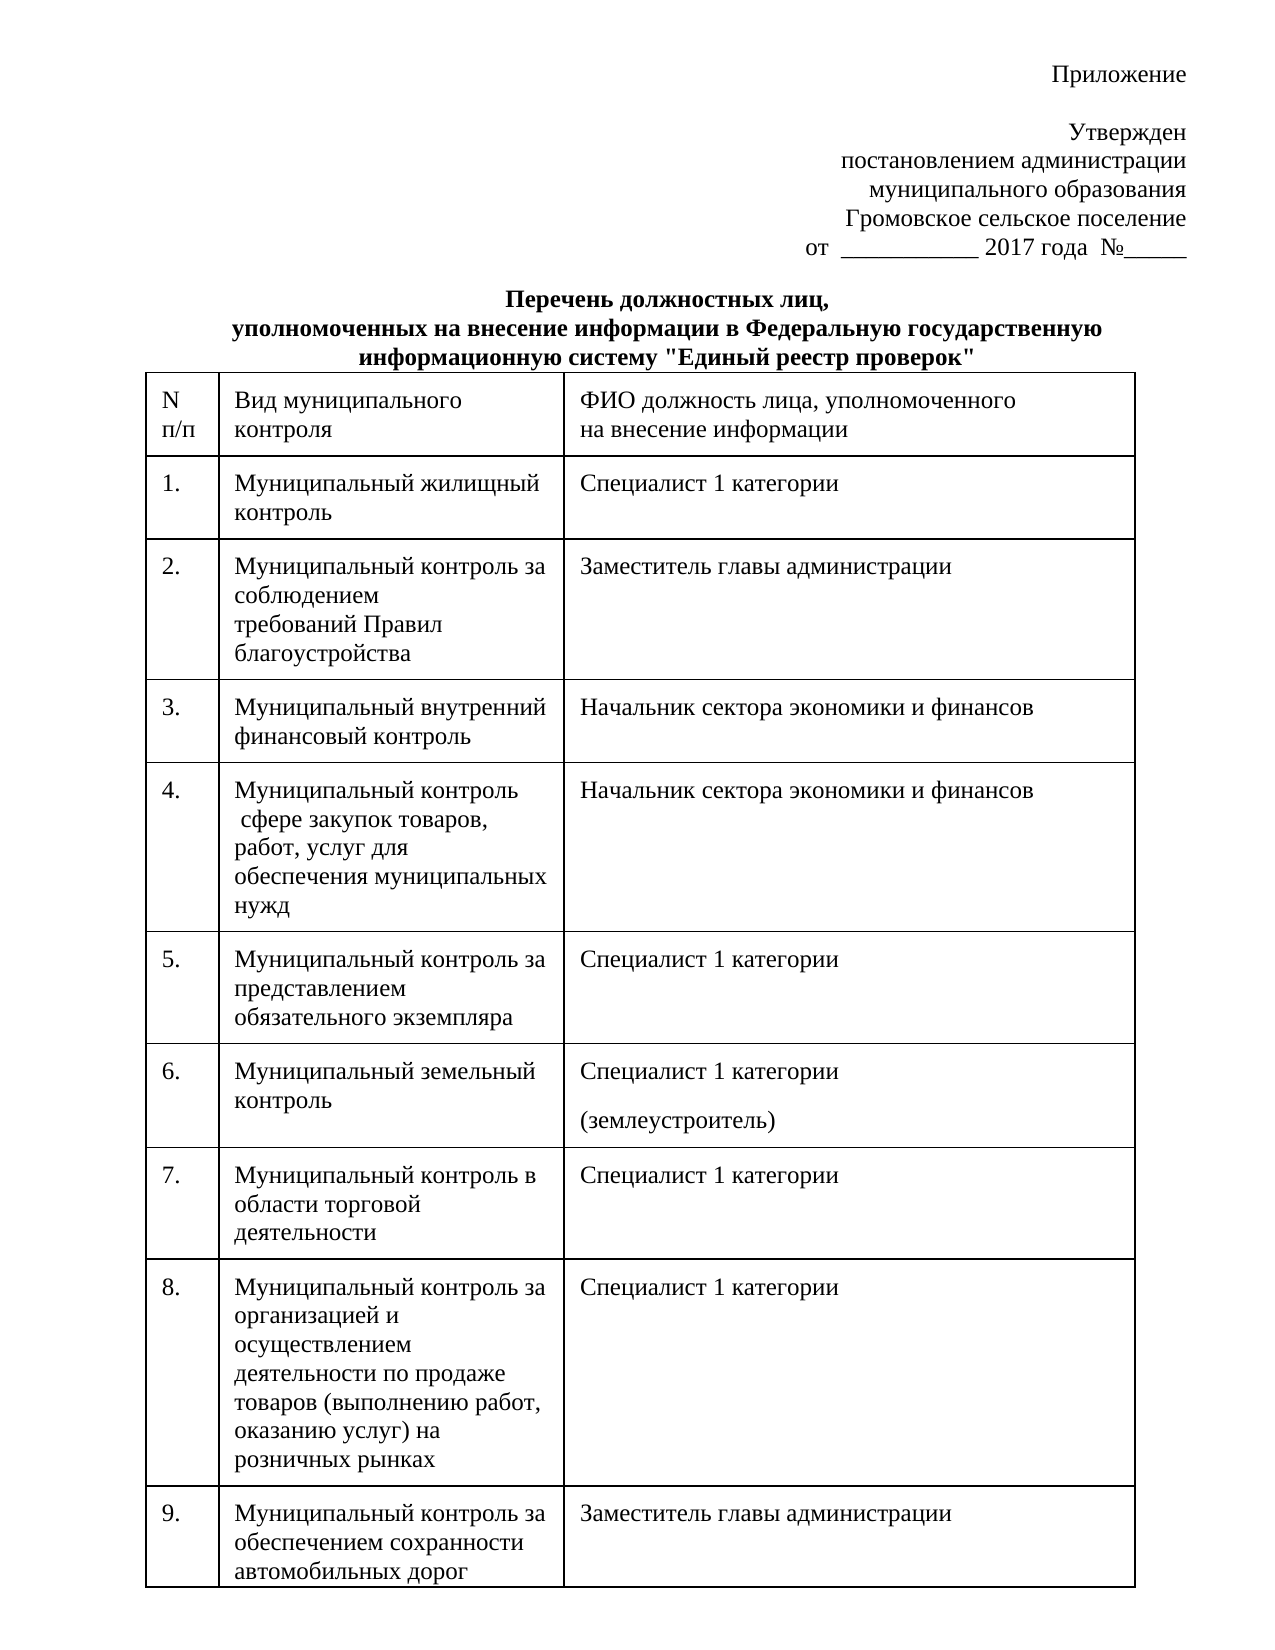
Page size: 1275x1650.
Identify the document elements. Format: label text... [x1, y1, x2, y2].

table_cell 3. [147, 680, 218, 761]
table_cell Муниципальный внутренний финансовый контроль [220, 680, 563, 761]
table_cell 5. [147, 932, 218, 1042]
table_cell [565, 1487, 1134, 1586]
table_cell Муниципальный контроль за организацией и осуществлением деятельности по продаже товаров (выполнению работ, оказанию услуг) на розничных рынках [220, 1260, 563, 1485]
table_cell Специалист 1 категории [565, 1148, 1134, 1258]
table_cell Специалист 1 категории (землеустроитель) [565, 1044, 1134, 1146]
table_cell 4. [147, 763, 218, 931]
text уполномоченных на внесение информации в Федеральную государственную информационную систему "Единый реестр проверок" [148, 313, 1186, 371]
table_cell ФИО должность лица, уполномоченного на внесение информации [565, 373, 1134, 455]
table_cell 7. [147, 1148, 218, 1258]
table_cell 6. [147, 1044, 218, 1146]
text Приложение [561, 59, 1186, 88]
text от ___________ 2017 года №_____ [561, 232, 1186, 260]
table_cell 2. [147, 540, 218, 678]
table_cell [220, 1487, 563, 1586]
text Громовское сельское поселение [561, 203, 1186, 232]
table_cell Муниципальный контроль за представлением обязательного экземпляра [220, 932, 563, 1042]
table_cell 8. [147, 1260, 218, 1485]
table_cell Муниципальный земельный контроль [220, 1044, 563, 1146]
text муниципального образования [561, 174, 1186, 203]
table_cell Вид муниципального контроля [220, 373, 563, 455]
table_cell Муниципальный контроль в области торговой деятельности [220, 1148, 563, 1258]
text Перечень должностных лиц, [148, 284, 1186, 313]
table_cell 1. [147, 457, 218, 538]
table_cell Специалист 1 категории [565, 932, 1134, 1042]
table_cell Начальник сектора экономики и финансов [565, 763, 1134, 931]
table_cell N п/п [147, 373, 218, 455]
text Утвержден [561, 117, 1186, 145]
table_cell Муниципальный контроль за соблюдением требований Правил благоустройства [220, 540, 563, 678]
table_cell Заместитель главы администрации [565, 540, 1134, 678]
text постановлением администрации [561, 145, 1186, 174]
table_cell Начальник сектора экономики и финансов [565, 680, 1134, 761]
table_cell Специалист 1 категории [565, 457, 1134, 538]
table_cell Муниципальный жилищный контроль [220, 457, 563, 538]
table_cell Специалист 1 категории [565, 1260, 1134, 1485]
table_cell 9. [147, 1487, 218, 1586]
table_cell Муниципальный контроль сфере закупок товаров, работ, услуг для обеспечения муниципальных нужд [220, 763, 563, 931]
